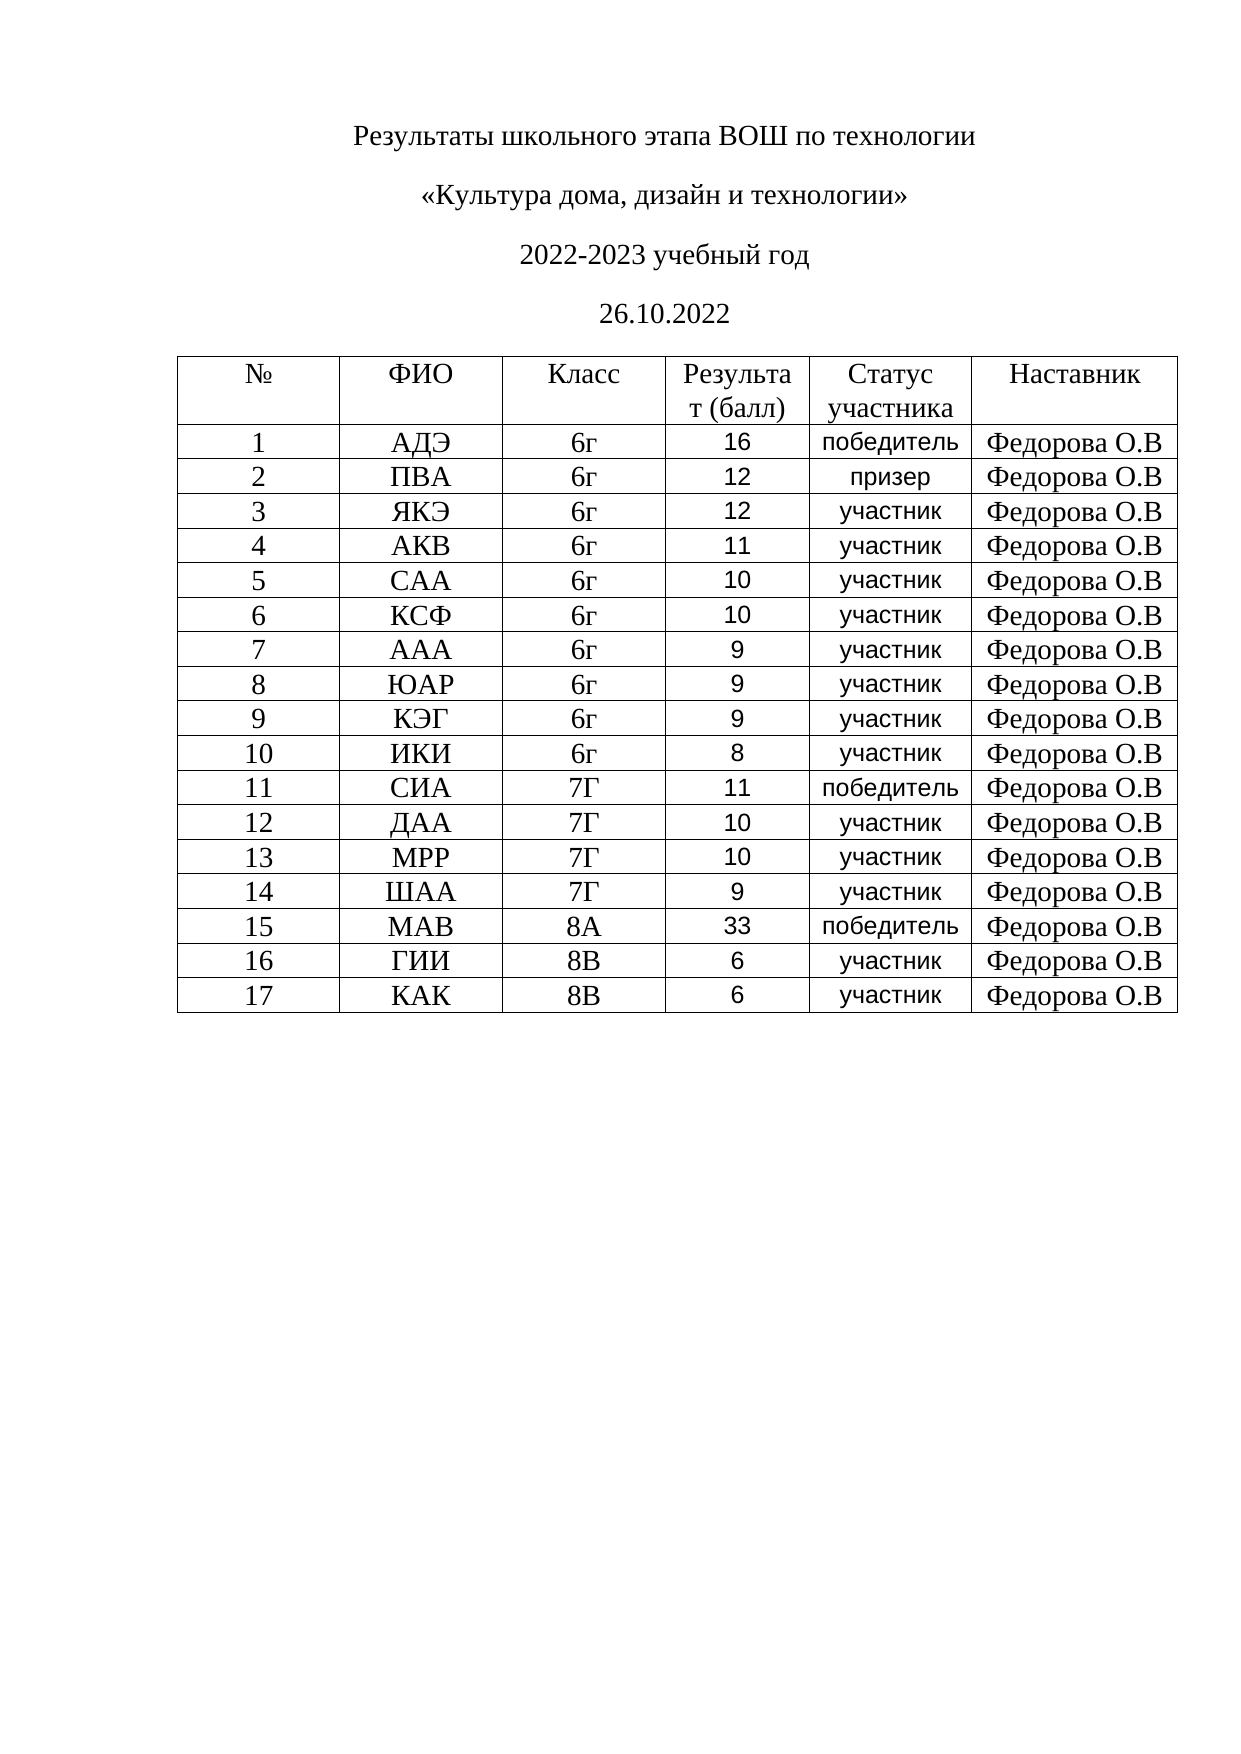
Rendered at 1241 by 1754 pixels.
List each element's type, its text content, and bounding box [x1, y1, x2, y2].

table_cell 3 [178, 494, 339, 527]
table_header Статус участника [810, 357, 971, 424]
table_cell КЭГ [340, 701, 502, 735]
table_cell 12 [666, 459, 809, 493]
table_cell 6г [503, 529, 665, 562]
table_cell Федорова О.В [972, 944, 1177, 977]
table_cell участник [810, 667, 971, 700]
table_cell 6г [503, 667, 665, 700]
table_cell Федорова О.В [972, 459, 1177, 493]
table_cell 7 [178, 632, 339, 666]
table_cell 6 [666, 978, 809, 1012]
table_cell 2 [178, 459, 339, 493]
table_cell АДЭ [340, 425, 502, 458]
table_cell 4 [178, 529, 339, 562]
table_cell СИА [340, 771, 502, 804]
table_cell 17 [178, 978, 339, 1012]
table_cell 16 [178, 944, 339, 977]
table_cell Федорова О.В [972, 840, 1177, 873]
table_cell Федорова О.В [972, 805, 1177, 839]
table_cell 8А [503, 909, 665, 942]
table_header № [178, 357, 339, 424]
table_cell участник [810, 598, 971, 631]
table_cell 12 [178, 805, 339, 839]
table_cell 6 [666, 944, 809, 977]
table_cell 12 [666, 494, 809, 527]
table_cell 10 [666, 563, 809, 597]
table_cell 14 [178, 874, 339, 908]
table_header Наставник [972, 357, 1177, 424]
table_cell 10 [666, 805, 809, 839]
table_cell ГИИ [340, 944, 502, 977]
table_cell МАВ [340, 909, 502, 942]
table_cell ДАА [340, 805, 502, 839]
table_cell участник [810, 632, 971, 666]
table_cell 9 [666, 632, 809, 666]
table_cell 8 [178, 667, 339, 700]
table_cell 13 [178, 840, 339, 873]
table_cell КАК [340, 978, 502, 1012]
table_cell ЮАР [340, 667, 502, 700]
text 26.10.2022 [177, 296, 1152, 330]
table_cell Федорова О.В [972, 771, 1177, 804]
table_cell Федорова О.В [972, 736, 1177, 769]
text Результаты школьного этапа ВОШ по технологии [177, 118, 1152, 152]
table_cell Федорова О.В [972, 563, 1177, 597]
table_header Класс [503, 357, 665, 424]
text 2022-2023 учебный год [177, 237, 1152, 270]
table_header Результат (балл) [666, 357, 809, 424]
table_cell 11 [666, 771, 809, 804]
table_header ФИО [340, 357, 502, 424]
table_cell 9 [178, 701, 339, 735]
table_cell ЯКЭ [340, 494, 502, 527]
table_cell 8В [503, 944, 665, 977]
table_cell 33 [666, 909, 809, 942]
table_cell участник [810, 494, 971, 527]
table_cell 6г [503, 701, 665, 735]
table_cell 6г [503, 632, 665, 666]
table_cell участник [810, 805, 971, 839]
table_cell Федорова О.В [972, 701, 1177, 735]
table_cell 9 [666, 667, 809, 700]
table_cell Федорова О.В [972, 598, 1177, 631]
table_cell 7Г [503, 771, 665, 804]
table_cell участник [810, 944, 971, 977]
table_cell 16 [666, 425, 809, 458]
table_cell Федорова О.В [972, 494, 1177, 527]
table_cell ШАА [340, 874, 502, 908]
table_cell 8 [666, 736, 809, 769]
table_cell 6г [503, 563, 665, 597]
table_cell 9 [666, 874, 809, 908]
table_cell ААА [340, 632, 502, 666]
table_cell участник [810, 874, 971, 908]
table_cell Федорова О.В [972, 425, 1177, 458]
table_cell ПВА [340, 459, 502, 493]
table_cell 15 [178, 909, 339, 942]
table_cell участник [810, 529, 971, 562]
table_cell 6г [503, 494, 665, 527]
table_cell 6г [503, 598, 665, 631]
table_cell МРР [340, 840, 502, 873]
table_cell 6 [178, 598, 339, 631]
table_cell участник [810, 840, 971, 873]
table_cell 6г [503, 736, 665, 769]
table_cell 7Г [503, 805, 665, 839]
table_cell участник [810, 736, 971, 769]
table_cell 6г [503, 459, 665, 493]
table_cell 5 [178, 563, 339, 597]
table_cell победитель [810, 425, 971, 458]
table_cell 9 [666, 701, 809, 735]
table_cell САА [340, 563, 502, 597]
table_cell 11 [666, 529, 809, 562]
table_cell АКВ [340, 529, 502, 562]
table_cell Федорова О.В [972, 978, 1177, 1012]
table_cell 10 [178, 736, 339, 769]
table_cell участник [810, 563, 971, 597]
table_cell Федорова О.В [972, 667, 1177, 700]
table_cell победитель [810, 771, 971, 804]
table_cell ИКИ [340, 736, 502, 769]
table_cell Федорова О.В [972, 909, 1177, 942]
table_cell 8В [503, 978, 665, 1012]
table_cell Федорова О.В [972, 529, 1177, 562]
table_cell КСФ [340, 598, 502, 631]
table_cell участник [810, 701, 971, 735]
table_cell 10 [666, 598, 809, 631]
table_cell участник [810, 978, 971, 1012]
table_cell 6г [503, 425, 665, 458]
table_cell 10 [666, 840, 809, 873]
table_cell 7Г [503, 840, 665, 873]
table_cell 7Г [503, 874, 665, 908]
text «Культура дома, дизайн и технологии» [177, 177, 1152, 211]
table_cell призер [810, 459, 971, 493]
table_cell 1 [178, 425, 339, 458]
table_cell 11 [178, 771, 339, 804]
table_cell победитель [810, 909, 971, 942]
table_cell Федорова О.В [972, 874, 1177, 908]
table_cell Федорова О.В [972, 632, 1177, 666]
